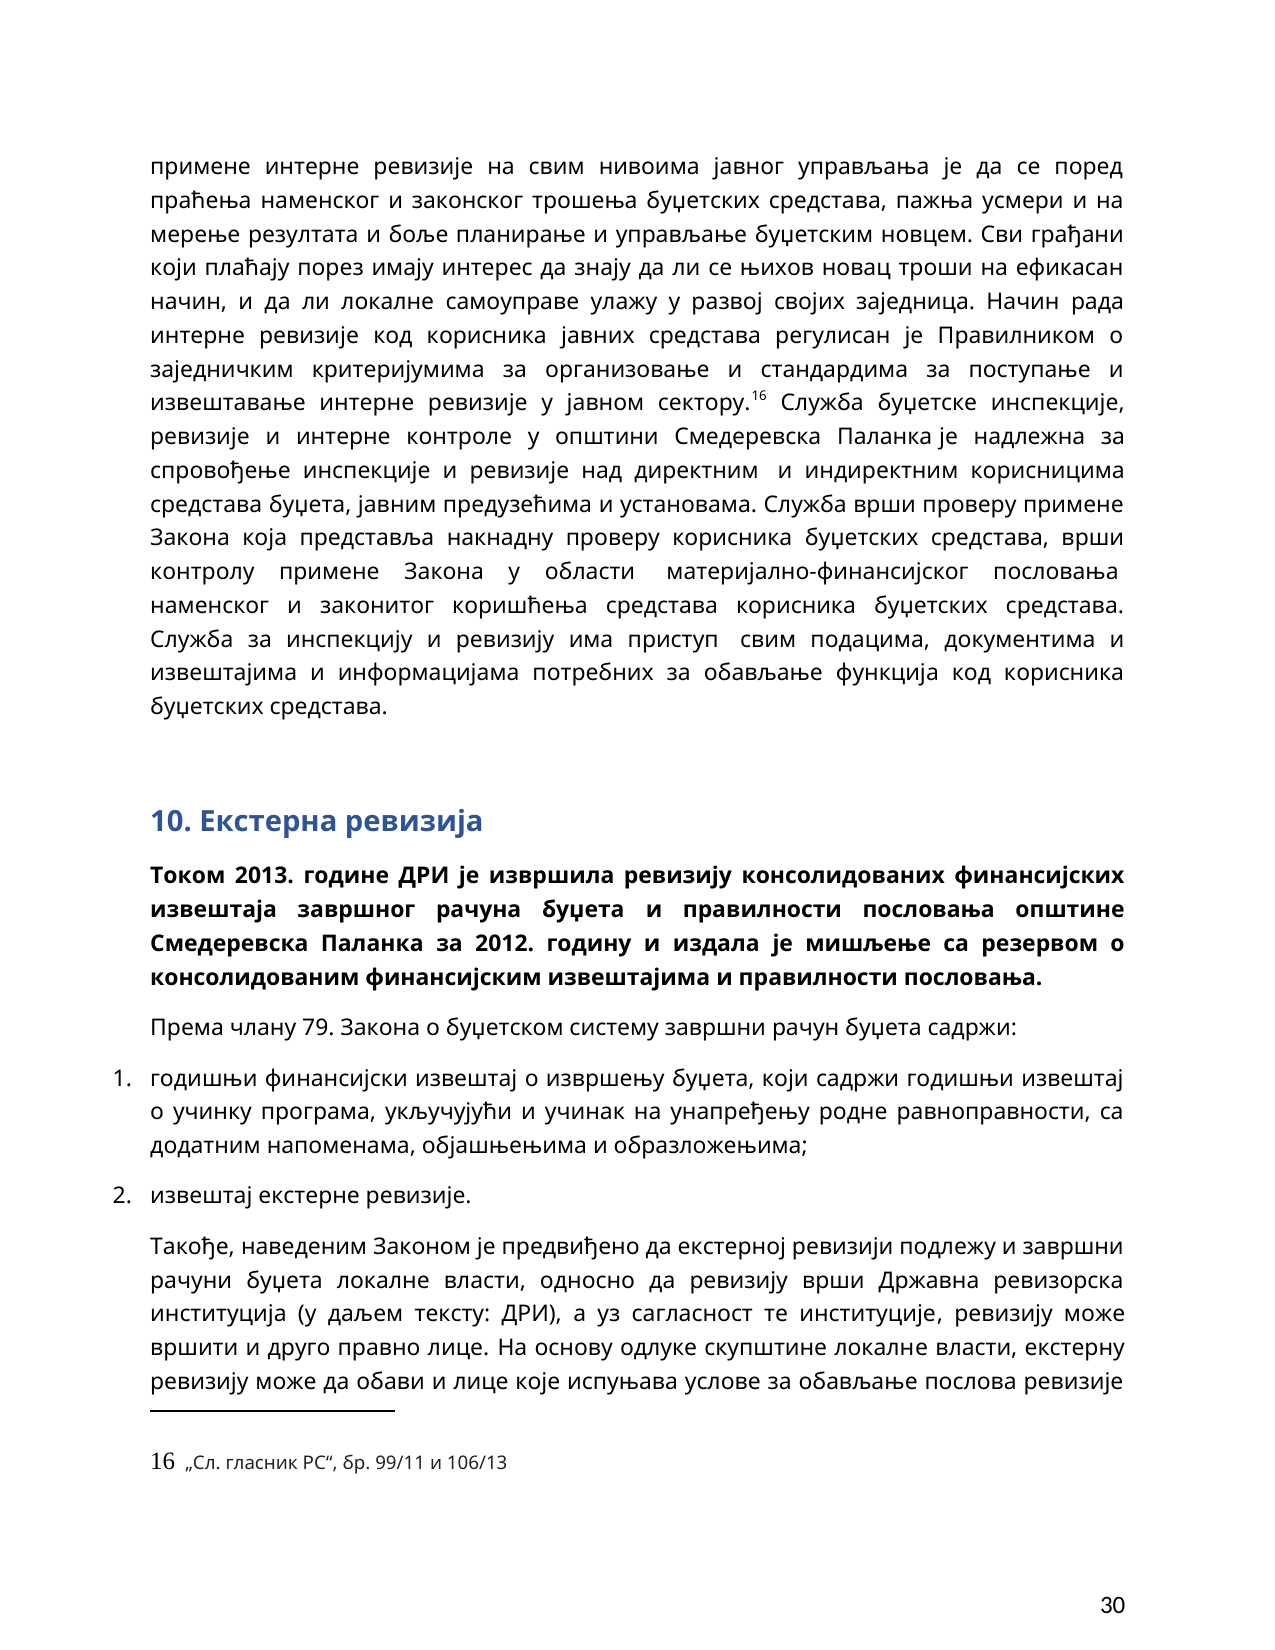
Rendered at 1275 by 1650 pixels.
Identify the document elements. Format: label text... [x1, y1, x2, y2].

list извештај екстерне ревизије. [112, 1179, 1125, 1211]
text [150, 150, 1125, 721]
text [150, 1230, 1125, 1396]
subtitle 10. Екстерна ревизија [150, 800, 1125, 839]
list годишњи финансијски извештај о извршењу буџета, који садржи годишњи извештај о учинку програма, укључујући и учинак на унапређењу родне равноправности, са додатним напоменама, објашњењима и образложењима; [112, 1061, 1125, 1160]
text Током 2013. године ДРИ је извршила ревизију консолидованих финансијских извештаја завршног рачуна буџета и правилности пословања општине Смедеревска Паланка за 2012. годину и издала је мишљење са резервом о консолидованим финансијским извештајима и правилности пословања. [150, 859, 1125, 992]
text Према члану 79. Закона о буџетском систему завршни рачун буџета садржи: [150, 1011, 1125, 1042]
